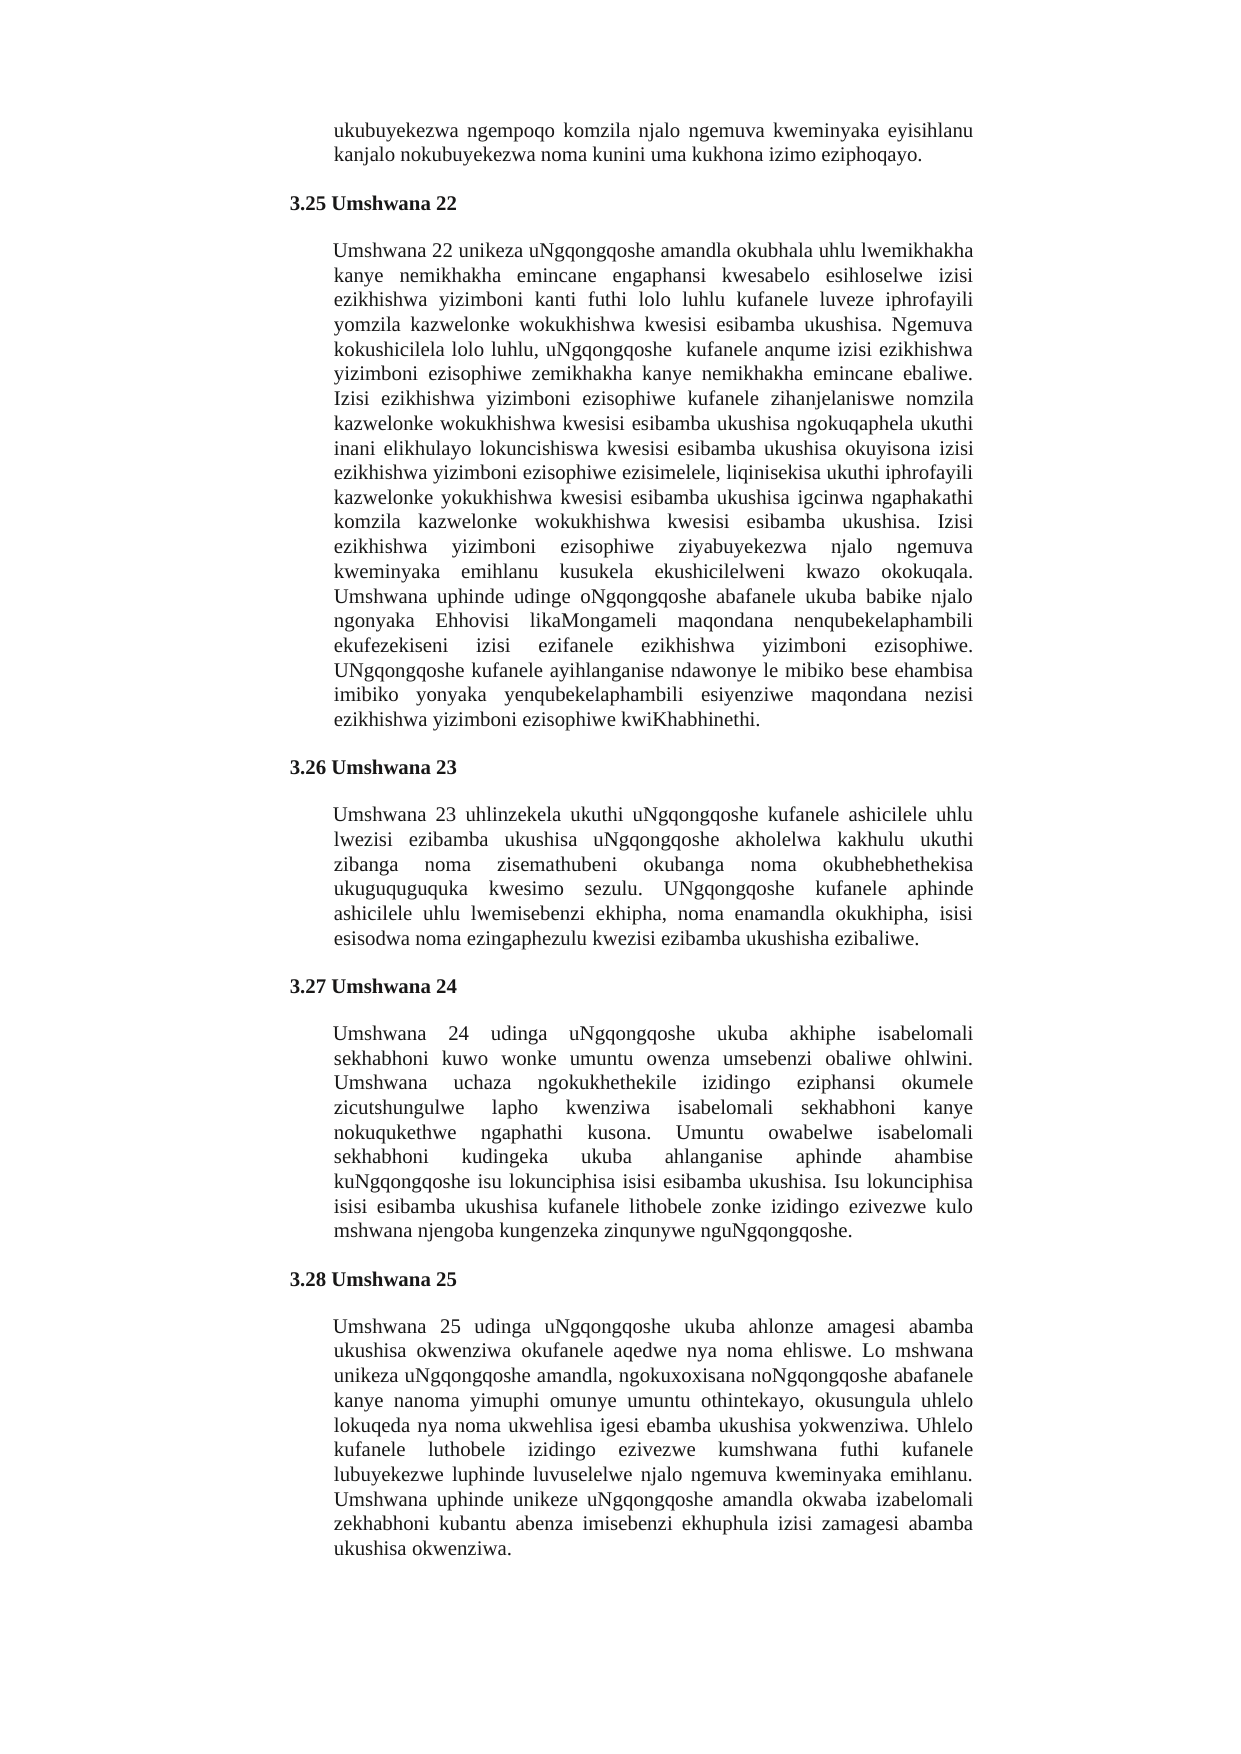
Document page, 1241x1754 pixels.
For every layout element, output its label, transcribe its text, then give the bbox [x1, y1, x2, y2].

text Umshwana 23 uhlinzekela ukuthi uNgqongqoshe kufanele ashicilele uhlu lwezisi ezibamba ukushisa uNgqongqoshe akholelwa kakhulu ukuthi zibanga noma zisemathubeni okubanga noma okubhebhethekisa ukuguquguquka kwesimo sezulu. UNgqongqoshe kufanele aphinde ashicilele uhlu lwemisebenzi ekhipha, noma enamandla okukhipha, isisi esisodwa noma ezingaphezulu kwezisi ezibamba ukushisha ezibaliwe. [333, 802, 974, 950]
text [333, 118, 974, 166]
text 3.25 Umshwana 22 [289, 191, 982, 215]
text Umshwana 22 unikeza uNgqongqoshe amandla okubhala uhlu lwemikhakha kanye nemikhakha emincane engaphansi kwesabelo esihloselwe izisi ezikhishwa yizimboni kanti futhi lolo luhlu kufanele luveze iphrofayili yomzila kazwelonke wokukhishwa kwesisi esibamba ukushisa. Ngemuva kokushicilela lolo luhlu, uNgqongqoshe kufanele anqume izisi ezikhishwa yizimboni ezisophiwe zemikhakha kanye nemikhakha emincane ebaliwe. Izisi ezikhishwa yizimboni ezisophiwe kufanele zihanjelaniswe nomzila kazwelonke wokukhishwa kwesisi esibamba ukushisa ngokuqaphela ukuthi inani elikhulayo lokuncishiswa kwesisi esibamba ukushisa okuyisona izisi ezikhishwa yizimboni ezisophiwe ezisimelele, liqinisekisa ukuthi iphrofayili kazwelonke yokukhishwa kwesisi esibamba ukushisa igcinwa ngaphakathi komzila kazwelonke wokukhishwa kwesisi esibamba ukushisa. Izisi ezikhishwa yizimboni ezisophiwe ziyabuyekezwa njalo ngemuva kweminyaka emihlanu kusukela ekushicilelweni kwazo okokuqala. Umshwana uphinde udinge oNgqongqoshe abafanele ukuba babike njalo ngonyaka Ehhovisi likaMongameli maqondana nenqubekelaphambili ekufezekiseni izisi ezifanele ezikhishwa yizimboni ezisophiwe. UNgqongqoshe kufanele ayihlanganise ndawonye le mibiko bese ehambisa imibiko yonyaka yenqubekelaphambili esiyenziwe maqondana nezisi ezikhishwa yizimboni ezisophiwe kwiKhabhinethi. [333, 238, 974, 731]
text 3.28 Umshwana 25 [289, 1267, 982, 1291]
text Umshwana 24 udinga uNgqongqoshe ukuba akhiphe isabelomali sekhabhoni kuwo wonke umuntu owenza umsebenzi obaliwe ohlwini. Umshwana uchaza ngokukhethekile izidingo eziphansi okumele zicutshungulwe lapho kwenziwa isabelomali sekhabhoni kanye nokuqukethwe ngaphathi kusona. Umuntu owabelwe isabelomali sekhabhoni kudingeka ukuba ahlanganise aphinde ahambise kuNgqongqoshe isu lokunciphisa isisi esibamba ukushisa. Isu lokunciphisa isisi esibamba ukushisa kufanele lithobele zonke izidingo ezivezwe kulo mshwana njengoba kungenzeka zinqunywe nguNgqongqoshe. [333, 1021, 974, 1242]
text Umshwana 25 udinga uNgqongqoshe ukuba ahlonze amagesi abamba ukushisa okwenziwa okufanele aqedwe nya noma ehliswe. Lo mshwana unikeza uNgqongqoshe amandla, ngokuxoxisana noNgqongqoshe abafanele kanye nanoma yimuphi omunye umuntu othintekayo, okusungula uhlelo lokuqeda nya noma ukwehlisa igesi ebamba ukushisa yokwenziwa. Uhlelo kufanele luthobele izidingo ezivezwe kumshwana futhi kufanele lubuyekezwe luphinde luvuselelwe njalo ngemuva kweminyaka emihlanu. Umshwana uphinde unikeze uNgqongqoshe amandla okwaba izabelomali zekhabhoni kubantu abenza imisebenzi ekhuphula izisi zamagesi abamba ukushisa okwenziwa. [333, 1314, 974, 1560]
text 3.27 Umshwana 24 [289, 974, 982, 998]
text 3.26 Umshwana 23 [289, 755, 982, 779]
